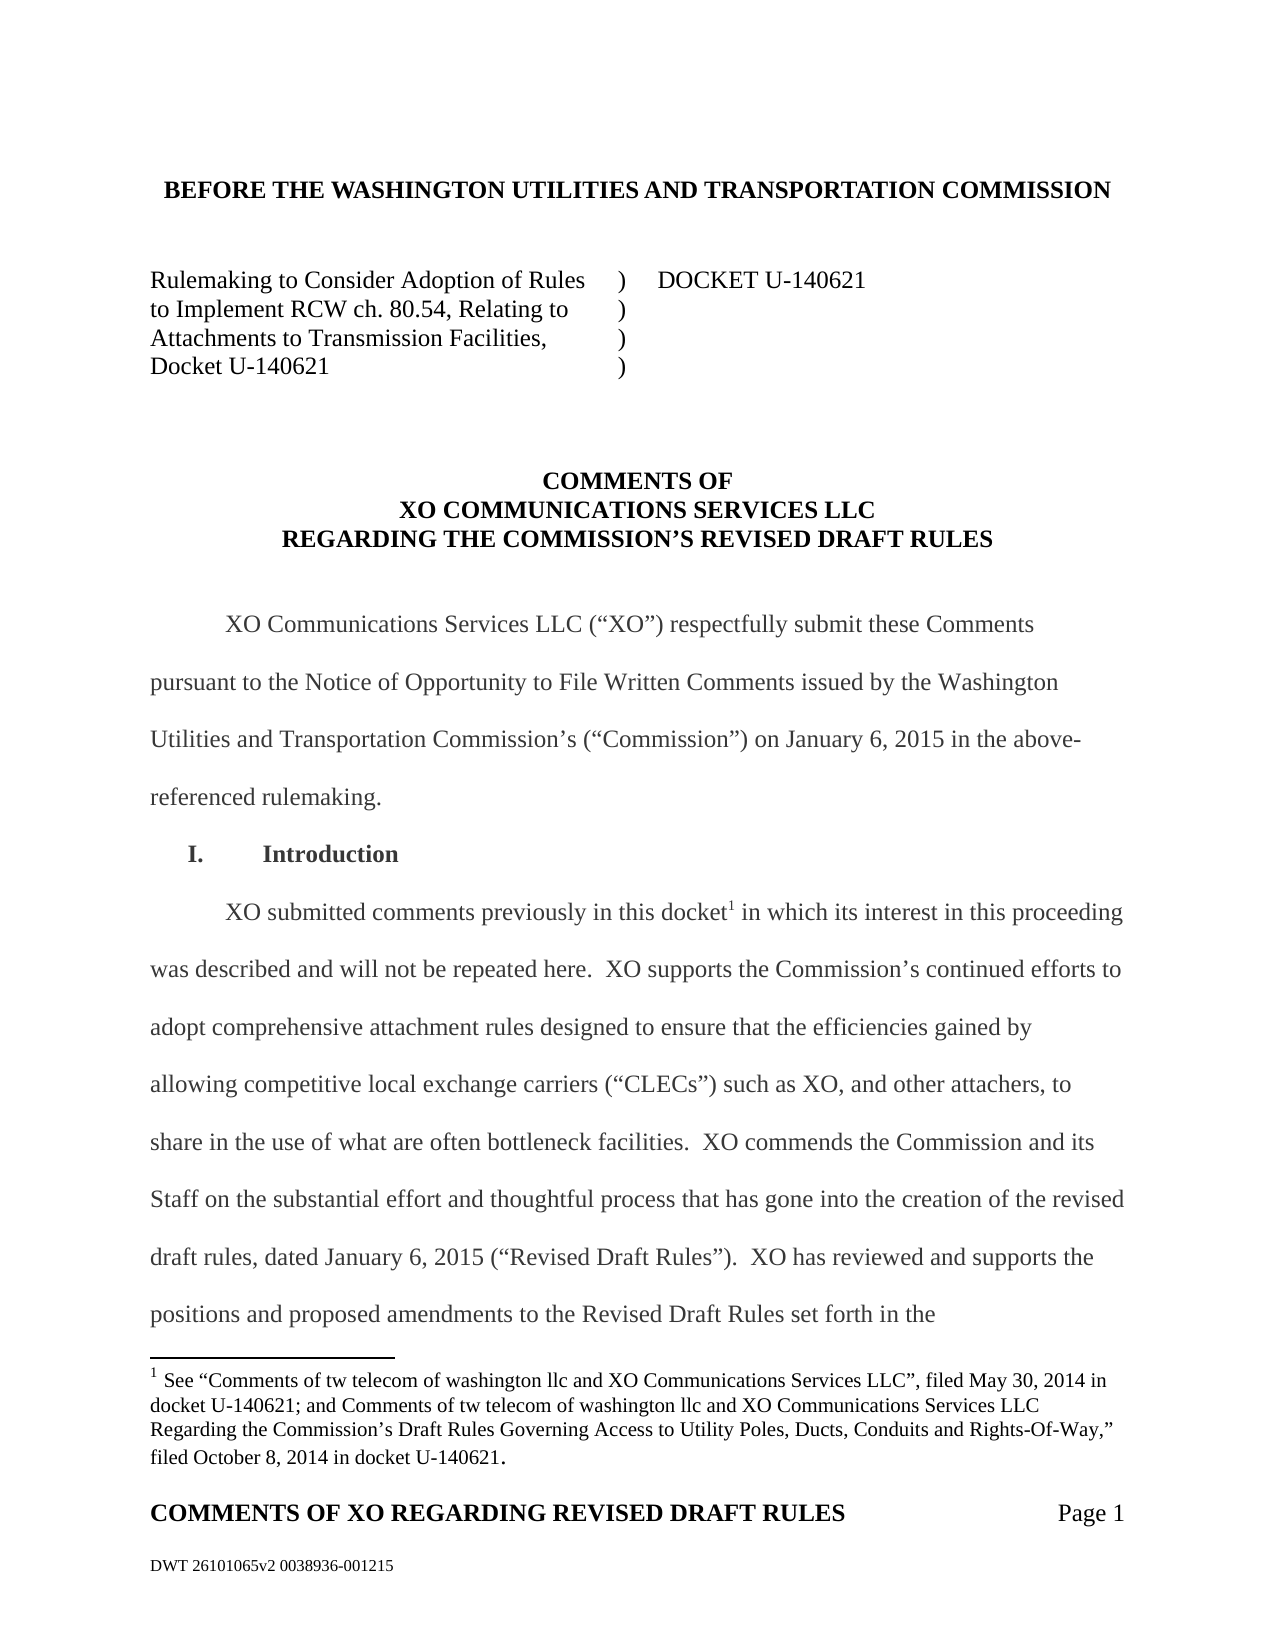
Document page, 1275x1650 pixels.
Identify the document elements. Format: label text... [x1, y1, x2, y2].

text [150, 897, 1125, 1328]
text XO Communications Services LLC (“XO”) respectfully submit these Comments pursuant to the Notice of Opportunity to File Written Comments issued by the Washington Utilities and Transportation Commission’s (“Commission”) on January 6, 2015 in the above-referenced rulemaking. [150, 609, 1125, 810]
text COMMENTS OF [150, 466, 1125, 495]
table_header Rulemaking to Consider Adoption of Rules to Implement RCW ch. 80.54, Relating to Attachments to Transmission Facilities, Docket U-140621 [139, 265, 606, 380]
list Introduction [187, 839, 1125, 868]
table_header ) ) ) ) [606, 265, 646, 380]
text BEFORE THE WASHINGTON UTILITIES AND TRANSPORTATION COMMISSION [150, 175, 1125, 204]
table_header DOCKET U-140621 [646, 265, 1114, 380]
text XO COMMUNICATIONS SERVICES LLC [150, 495, 1125, 524]
text REGARDING THE COMMISSION’S REVISED DRAFT RULES [150, 524, 1125, 553]
